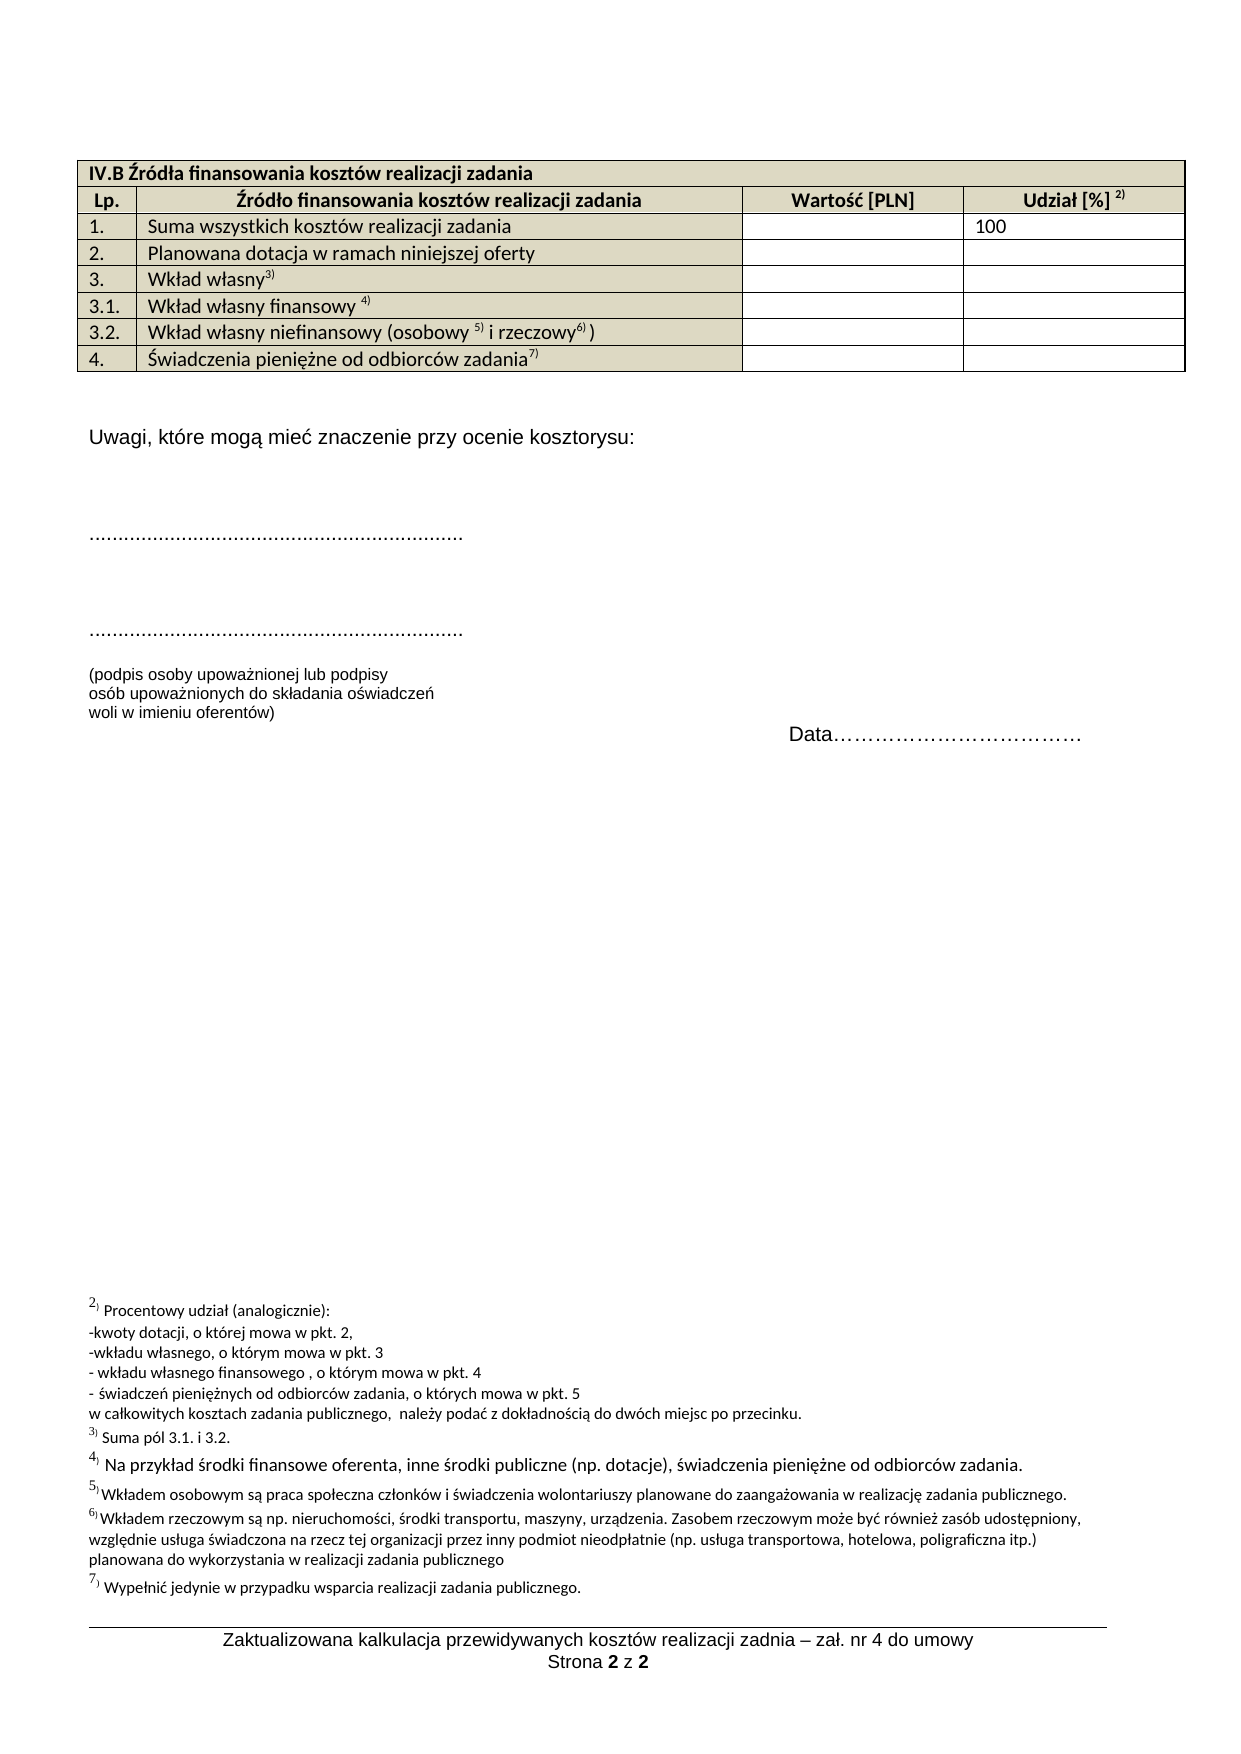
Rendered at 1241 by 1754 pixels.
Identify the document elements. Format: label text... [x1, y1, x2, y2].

table_cell 2. [78, 240, 136, 265]
table_cell 4. [78, 346, 136, 371]
table_cell Lp. [78, 187, 136, 212]
table_cell Wkład własny finansowy ) [137, 293, 742, 318]
table_cell 3.2. [78, 319, 136, 345]
text (podpis osoby upoważnionej lub podpisy [89, 664, 1107, 684]
table_cell [964, 266, 1184, 292]
table_header IV.B Źródła finansowania kosztów realizacji zadania [78, 161, 1184, 186]
table_cell [743, 214, 963, 239]
table_cell [743, 240, 963, 265]
text woli w imieniu oferentów) [89, 703, 1107, 722]
table_cell 1. [78, 214, 136, 239]
table_cell 100 [964, 214, 1184, 239]
table_cell Wkład własny niefinansowy (osobowy ) i rzeczowy) ) [137, 319, 742, 345]
text osób upoważnionych do składania oświadczeń [89, 684, 1107, 703]
table_cell [743, 293, 963, 318]
table_cell [964, 346, 1184, 371]
table_cell [964, 293, 1184, 318]
table_cell [743, 346, 963, 371]
table_cell Wartość [PLN] [743, 187, 963, 212]
table_cell Planowana dotacja w ramach niniejszej oferty [137, 240, 742, 265]
table_cell Suma wszystkich kosztów realizacji zadania [137, 214, 742, 239]
table_cell [743, 319, 963, 345]
text Uwagi, które mogą mieć znaczenie przy ocenie kosztorysu: [89, 425, 1107, 449]
table_cell [964, 319, 1184, 345]
table_cell [964, 240, 1184, 265]
table_cell [743, 266, 963, 292]
table_cell Źródło finansowania kosztów realizacji zadania [137, 187, 742, 212]
table_cell Wkład własny) [137, 266, 742, 292]
table_cell Świadczenia pieniężne od odbiorców zadania) [137, 346, 742, 371]
text ................................................................. [89, 617, 1107, 641]
table_cell 3. [78, 266, 136, 292]
table_cell 3.1. [78, 293, 136, 318]
text ................................................................. [89, 521, 1107, 545]
table_cell Udział [%] ) [964, 187, 1184, 212]
text Data……………………………… [89, 722, 1107, 746]
